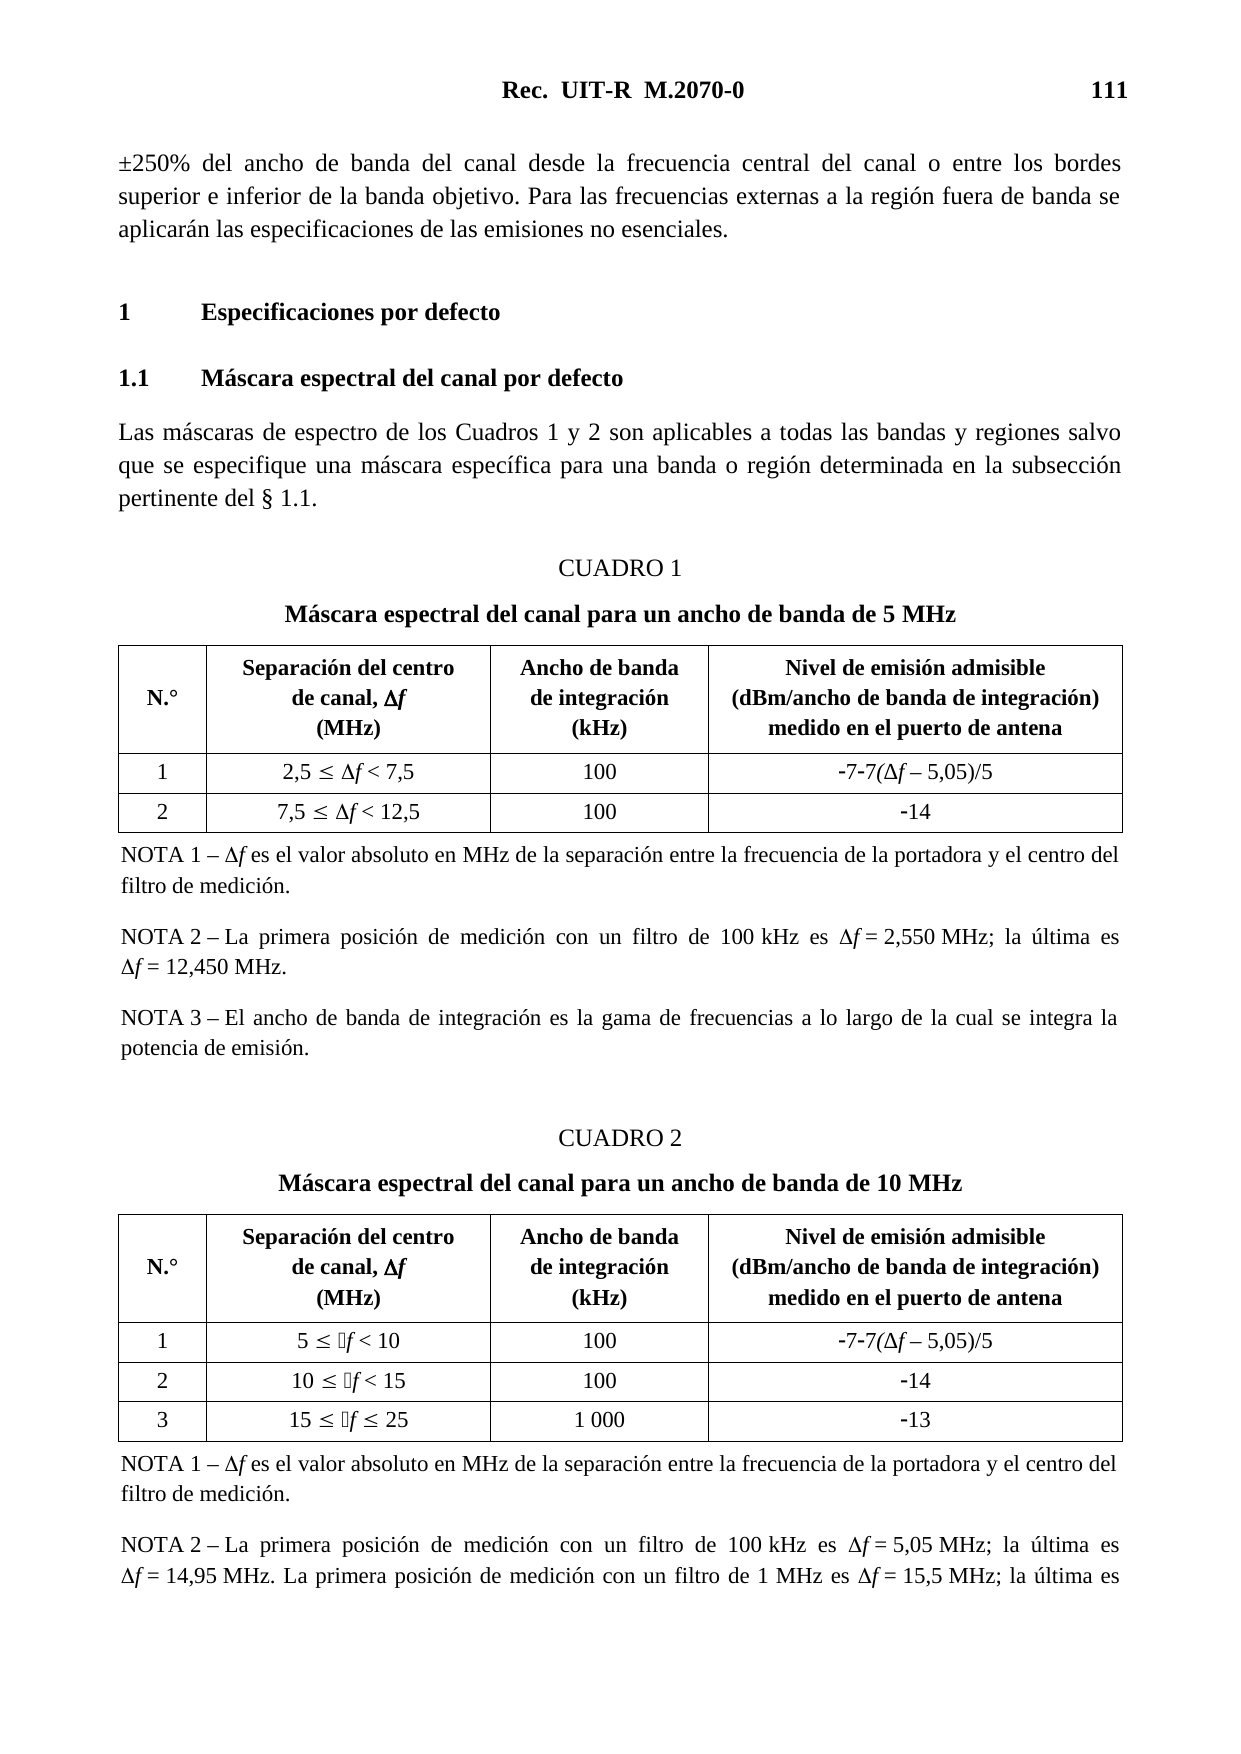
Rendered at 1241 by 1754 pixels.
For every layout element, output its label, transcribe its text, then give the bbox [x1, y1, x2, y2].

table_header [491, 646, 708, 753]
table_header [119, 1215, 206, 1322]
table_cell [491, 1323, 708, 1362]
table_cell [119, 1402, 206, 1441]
text Las máscaras de espectro de los Cuadros 1 y 2 son aplicables a todas las bandas y regiones salvo que se especifique una máscara específica para una banda o región determinada en la subsección pertinente del § 1.1. [118, 417, 1122, 512]
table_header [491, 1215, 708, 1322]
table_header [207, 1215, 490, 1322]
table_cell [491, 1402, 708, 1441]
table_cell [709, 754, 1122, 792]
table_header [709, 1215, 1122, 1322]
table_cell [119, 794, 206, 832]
title Máscara espectral del canal para un ancho de banda de 10 MHz [118, 1168, 1122, 1197]
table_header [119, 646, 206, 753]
subtitle 1.1 Máscara espectral del canal por defecto [118, 363, 1122, 392]
subtitle 1 Especificaciones por defecto [118, 297, 1122, 326]
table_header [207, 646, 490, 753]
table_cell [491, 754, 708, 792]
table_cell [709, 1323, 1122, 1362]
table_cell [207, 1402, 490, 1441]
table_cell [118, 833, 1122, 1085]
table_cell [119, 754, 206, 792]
title Máscara espectral del canal para un ancho de banda de 5 MHz [118, 599, 1122, 628]
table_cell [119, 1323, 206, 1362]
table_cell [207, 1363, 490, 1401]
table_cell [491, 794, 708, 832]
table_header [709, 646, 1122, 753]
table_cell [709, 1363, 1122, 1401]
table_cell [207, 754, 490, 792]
text CUADRO 2 [118, 1123, 1122, 1151]
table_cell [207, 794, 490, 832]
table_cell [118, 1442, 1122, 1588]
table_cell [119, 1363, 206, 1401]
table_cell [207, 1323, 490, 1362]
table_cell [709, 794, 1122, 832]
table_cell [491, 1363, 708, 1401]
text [118, 148, 1122, 242]
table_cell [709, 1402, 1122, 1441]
text CUADRO 1 [118, 553, 1122, 582]
